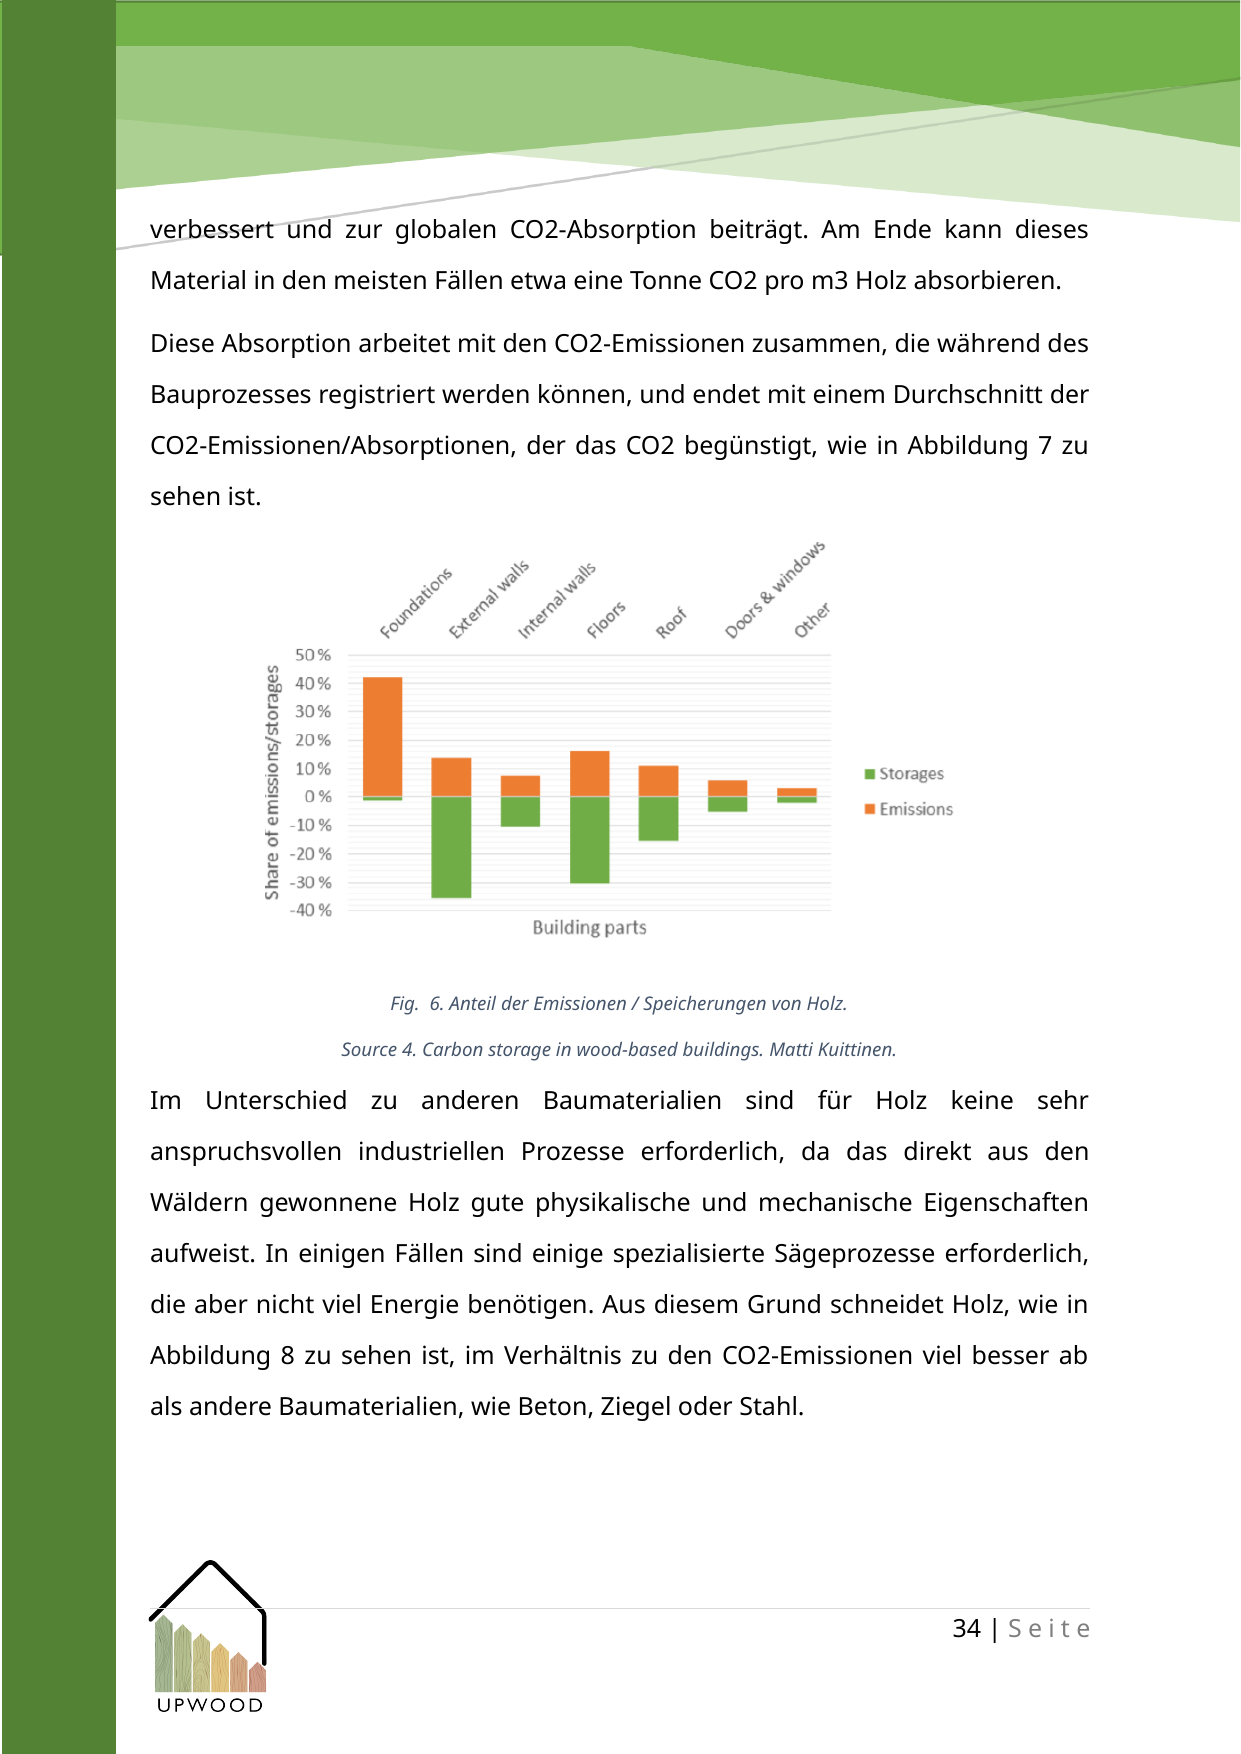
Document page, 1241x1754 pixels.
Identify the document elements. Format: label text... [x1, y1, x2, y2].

text Im Unterschied zu anderen Baumaterialien sind für Holz keine sehr anspruchsvollen industriellen Prozesse erforderlich, da das direkt aus den Wäldern gewonnene Holz gute physikalische und mechanische Eigenschaften aufweist. In einigen Fällen sind einige spezialisierte Sägeprozesse erforderlich, die aber nicht viel Energie benötigen. Aus diesem Grund schneidet Holz, wie in Abbildung 8 zu sehen ist, im Verhältnis zu den CO2-Emissionen viel besser ab als andere Baumaterialien, wie Beton, Ziegel oder Stahl. [150, 1082, 1090, 1423]
picture [265, 542, 975, 961]
picture [148, 1560, 267, 1712]
text Diese Absorption arbeitet mit den CO2-Emissionen zusammen, die während des Bauprozesses registriert werden können, und endet mit einem Durchschnitt der CO2-Emissionen/Absorptionen, der das CO2 begünstigt, wie in Abbildung 7 zu sehen ist. [150, 326, 1090, 513]
text Das bedeutet, dass die Verwendung von Holz im Bausektor nicht nur weniger schädlich für die Umwelt ist als andere Materialien, sondern sogar positiv sein kann, da seine Verwendung die Wiederaufforstung großer Flächen mit neuen Bäumen gewährleistet. Der Hauptgrund, warum dies positiv ist, ist, dass neue Bäume mehr CO2 aus der Atmosphäre absorbieren als ältere Bäume, und da die Verwendung von Holz eine gewisse Abholzung und eine kompensierende Wiederaufforstung erfordert, bedeutet dies, dass ältere Bäume mit geringerer Absorption durch neuere Bäume mit besseren Absorptionswerten ersetzt werden. Außerdem kann das beim Bau verwendete Holz immer noch etwas CO2 absorbieren, was die Renovierung der Luft in der Umgebung der Gebäude verbessert und zur globalen CO2-Absorption beiträgt. Am Ende kann dieses Material in den meisten Fällen etwa eine Tonne CO2 pro m3 Holz absorbieren. [150, 211, 1090, 296]
picture [116, 46, 1241, 283]
